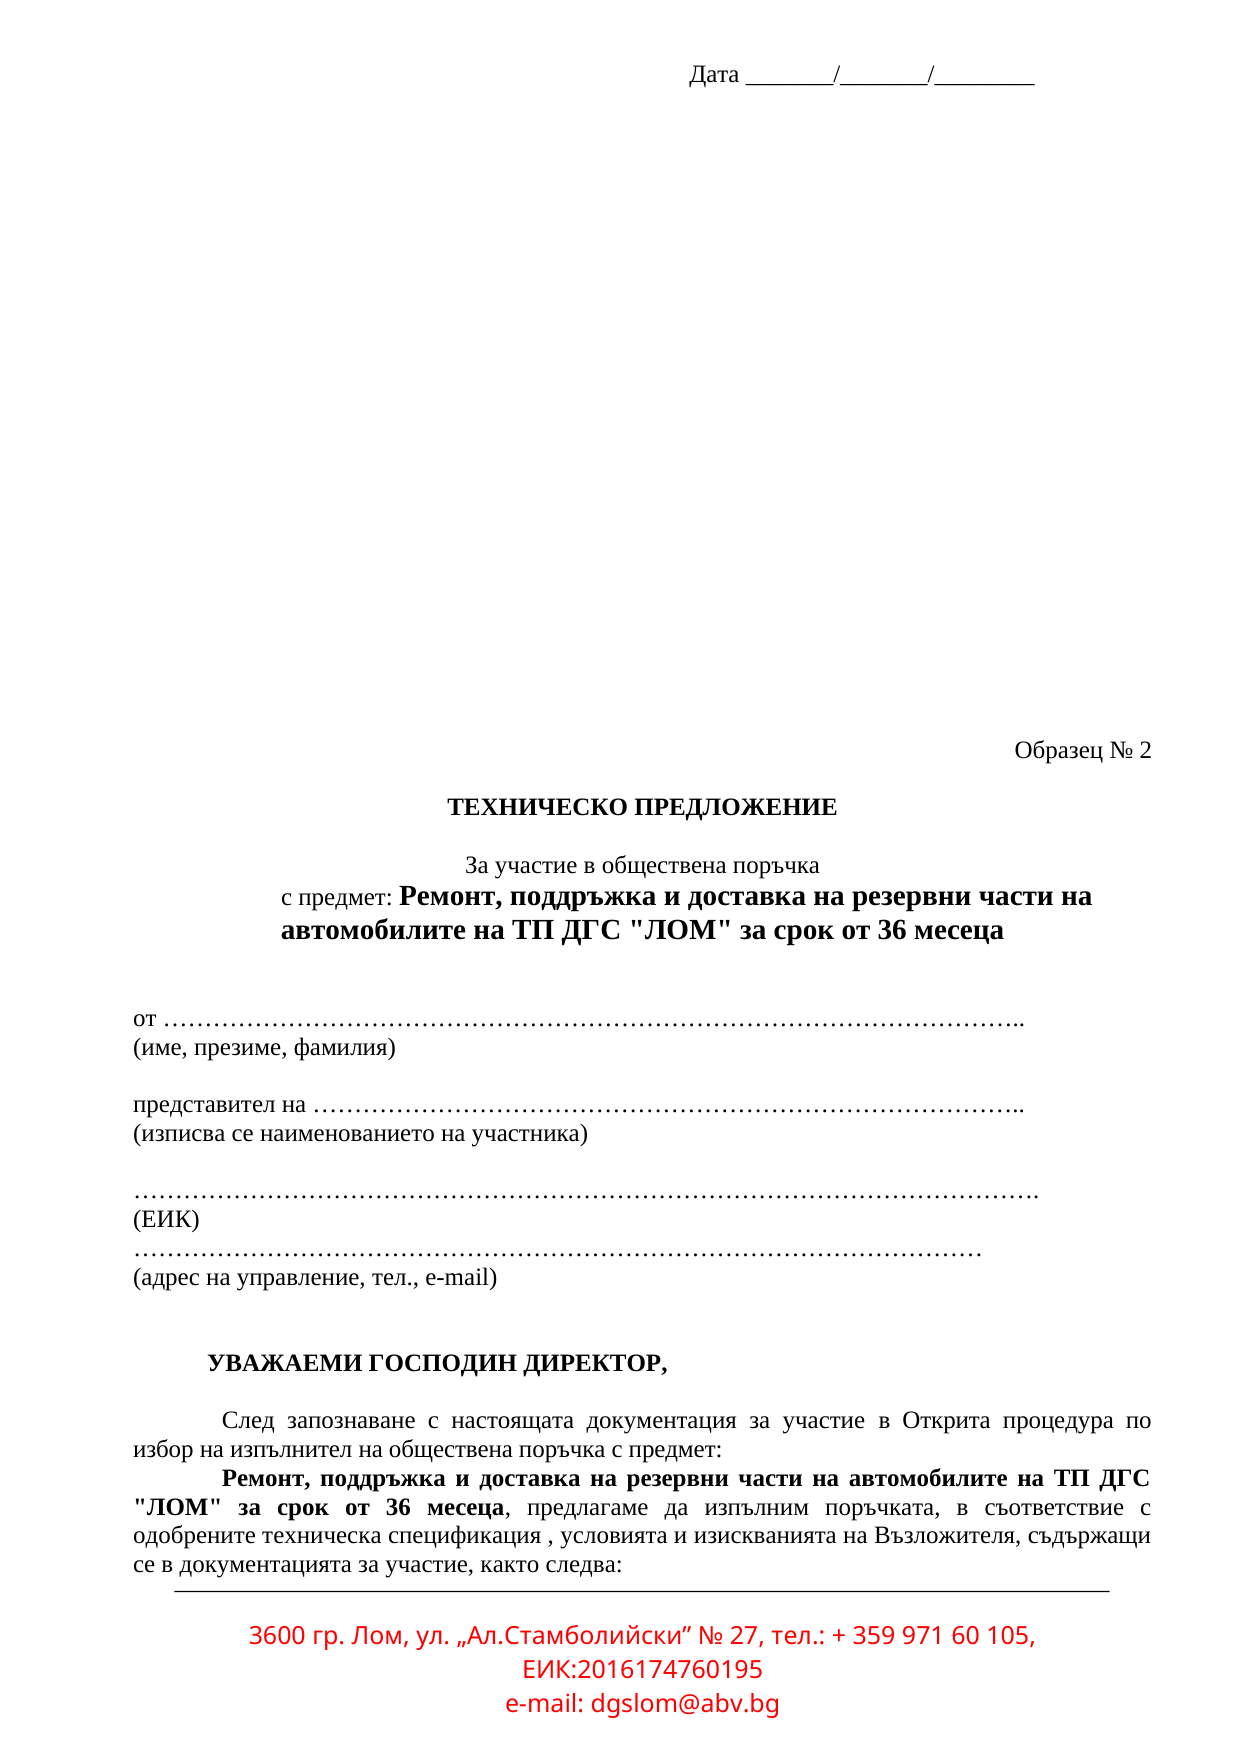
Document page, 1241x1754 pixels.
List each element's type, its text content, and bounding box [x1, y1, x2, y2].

text За участие в обществена поръчка [133, 850, 1152, 878]
text ………………………………………………………………………………………… [133, 1233, 1152, 1262]
text представител на ………………………………………………………………………….. [133, 1089, 1152, 1118]
picture [170, 1583, 1115, 1599]
text УВАЖАЕМИ ГОСПОДИН ДИРЕКТОР, [133, 1348, 1152, 1377]
text с предмет: Ремонт, поддръжка и доставка на резервни части на автомобилите на ТП ДГС "ЛОМ" за срок от 36 месеца [133, 878, 1152, 946]
text ТЕХНИЧЕСКО ПРЕДЛОЖЕНИЕ [133, 792, 1152, 821]
text Образец № 2 [133, 735, 1152, 763]
text ………………………………………………………………………………………………. [133, 1176, 1152, 1204]
text (изписва се наименованието на участника) [133, 1118, 1152, 1147]
text (име, презиме, фамилия) [133, 1032, 1152, 1061]
text (адрес на управление, тел., е-mail) [133, 1262, 1152, 1291]
text (ЕИК) [133, 1204, 1152, 1233]
text Дата _______/_______/________ [133, 59, 1152, 88]
text След запознаване с настоящата документация за участие в Открита процедура по избор на изпълнител на обществена поръчка с предмет: [133, 1406, 1152, 1463]
text от ………………………………………………………………………………………….. [133, 1003, 1152, 1032]
text Ремонт, поддръжка и доставка на резервни части на автомобилите на ТП ДГС "ЛОМ" за срок от 36 месеца, предлагаме да изпълним поръчката, в съответствие с одобрените техническа спецификация , условията и изискванията на Възложителя, съдържащи се в документацията за участие, както следва: [133, 1463, 1152, 1578]
